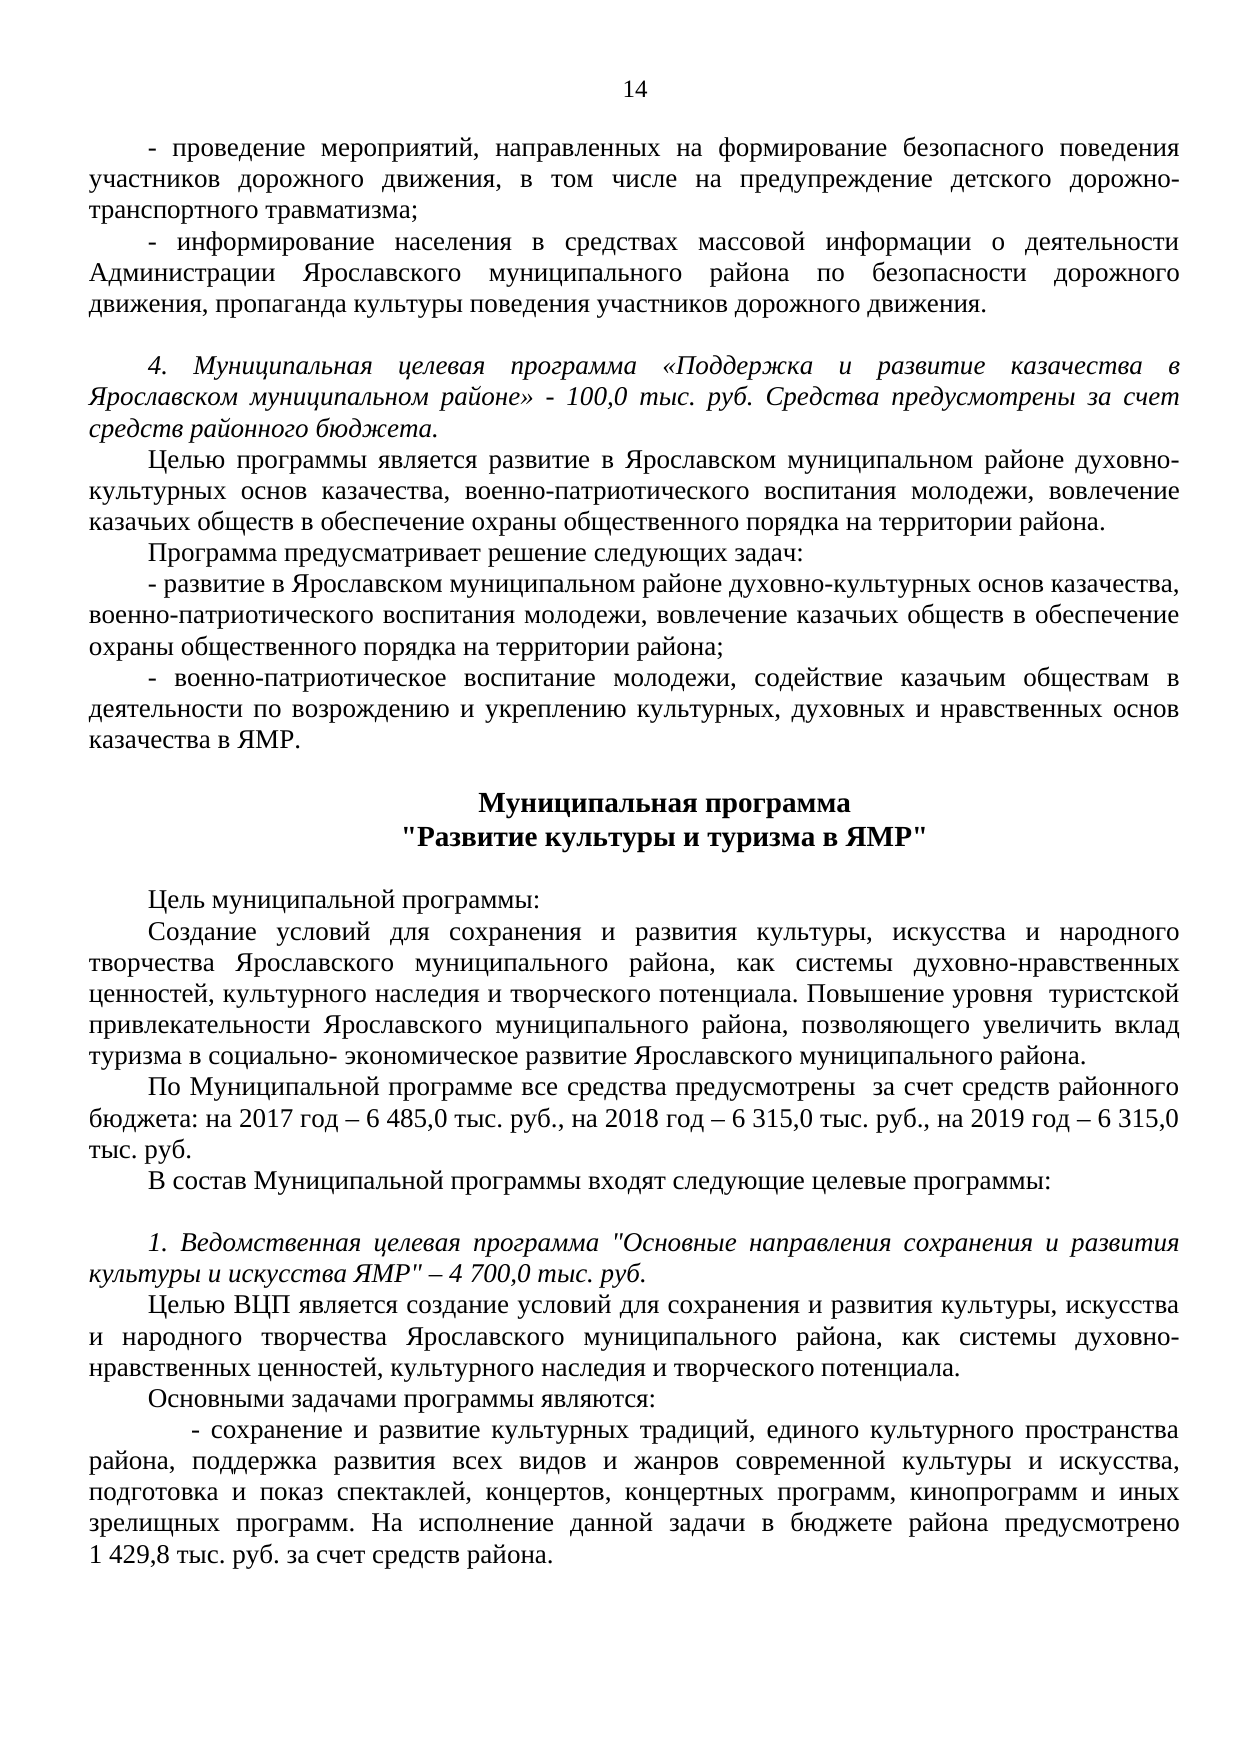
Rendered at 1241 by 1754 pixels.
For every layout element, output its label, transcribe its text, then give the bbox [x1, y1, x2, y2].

text Муниципальная программа [89, 785, 1181, 819]
text - военно-патриотическое воспитание молодежи, содействие казачьим обществам в деятельности по возрождению и укреплению культурных, духовных и нравственных основ казачества в ЯМР. [89, 661, 1181, 754]
text Создание условий для сохранения и развития культуры, искусства и народного творчества Ярославского муниципального района, как системы духовно-нравственных ценностей, культурного наследия и творческого потенциала. Повышение уровня туристской привлекательности Ярославского муниципального района, позволяющего увеличить вклад туризма в социально- экономическое развитие Ярославского муниципального района. [89, 915, 1181, 1071]
text - развитие в Ярославском муниципальном районе духовно-культурных основ казачества, военно-патриотического воспитания молодежи, вовлечение казачьих обществ в обеспечение охраны общественного порядка на территории района; [89, 567, 1181, 661]
text По Муниципальной программе все средства предусмотрены за счет средств районного бюджета: на 2017 год – 6 485,0 тыс. руб., на 2018 год – 6 315,0 тыс. руб., на 2019 год – 6 315,0 тыс. руб. [89, 1071, 1181, 1164]
text - информирование населения в средствах массовой информации о деятельности Администрации Ярославского муниципального района по безопасности дорожного движения, пропаганда культуры поведения участников дорожного движения. [89, 225, 1181, 318]
text Целью ВЦП является создание условий для сохранения и развития культуры, искусства и народного творчества Ярославского муниципального района, как системы духовно-нравственных ценностей, культурного наследия и творческого потенциала. [89, 1288, 1181, 1382]
text Цель муниципальной программы: [89, 884, 1181, 915]
text В состав Муниципальной программы входят следующие целевые программы: [89, 1164, 1181, 1195]
text Программа предусматривает решение следующих задач: [89, 536, 1181, 567]
text 1. Ведомственная целевая программа "Основные направления сохранения и развития культуры и искусства ЯМР" – 4 700,0 тыс. руб. [89, 1226, 1181, 1288]
text - сохранение и развитие культурных традиций, единого культурного пространства района, поддержка развития всех видов и жанров современной культуры и искусства, подготовка и показ спектаклей, концертов, концертных программ, кинопрограмм и иных зрелищных программ. На исполнение данной задачи в бюджете района предусмотрено 1 429,8 тыс. руб. за счет средств района. [89, 1413, 1181, 1569]
text "Развитие культуры и туризма в ЯМР" [89, 819, 1181, 852]
text 4. Муниципальная целевая программа «Поддержка и развитие казачества в Ярославском муниципальном районе» - 100,0 тыс. руб. Средства предусмотрены за счет средств районного бюджета. [89, 349, 1181, 443]
text Целью программы является развитие в Ярославском муниципальном районе духовно-культурных основ казачества, военно-патриотического воспитания молодежи, вовлечение казачьих обществ в обеспечение охраны общественного порядка на территории района. [89, 443, 1181, 536]
text - проведение мероприятий, направленных на формирование безопасного поведения участников дорожного движения, в том числе на предупреждение детского дорожно-транспортного травматизма; [89, 131, 1181, 225]
text Основными задачами программы являются: [89, 1382, 1181, 1413]
